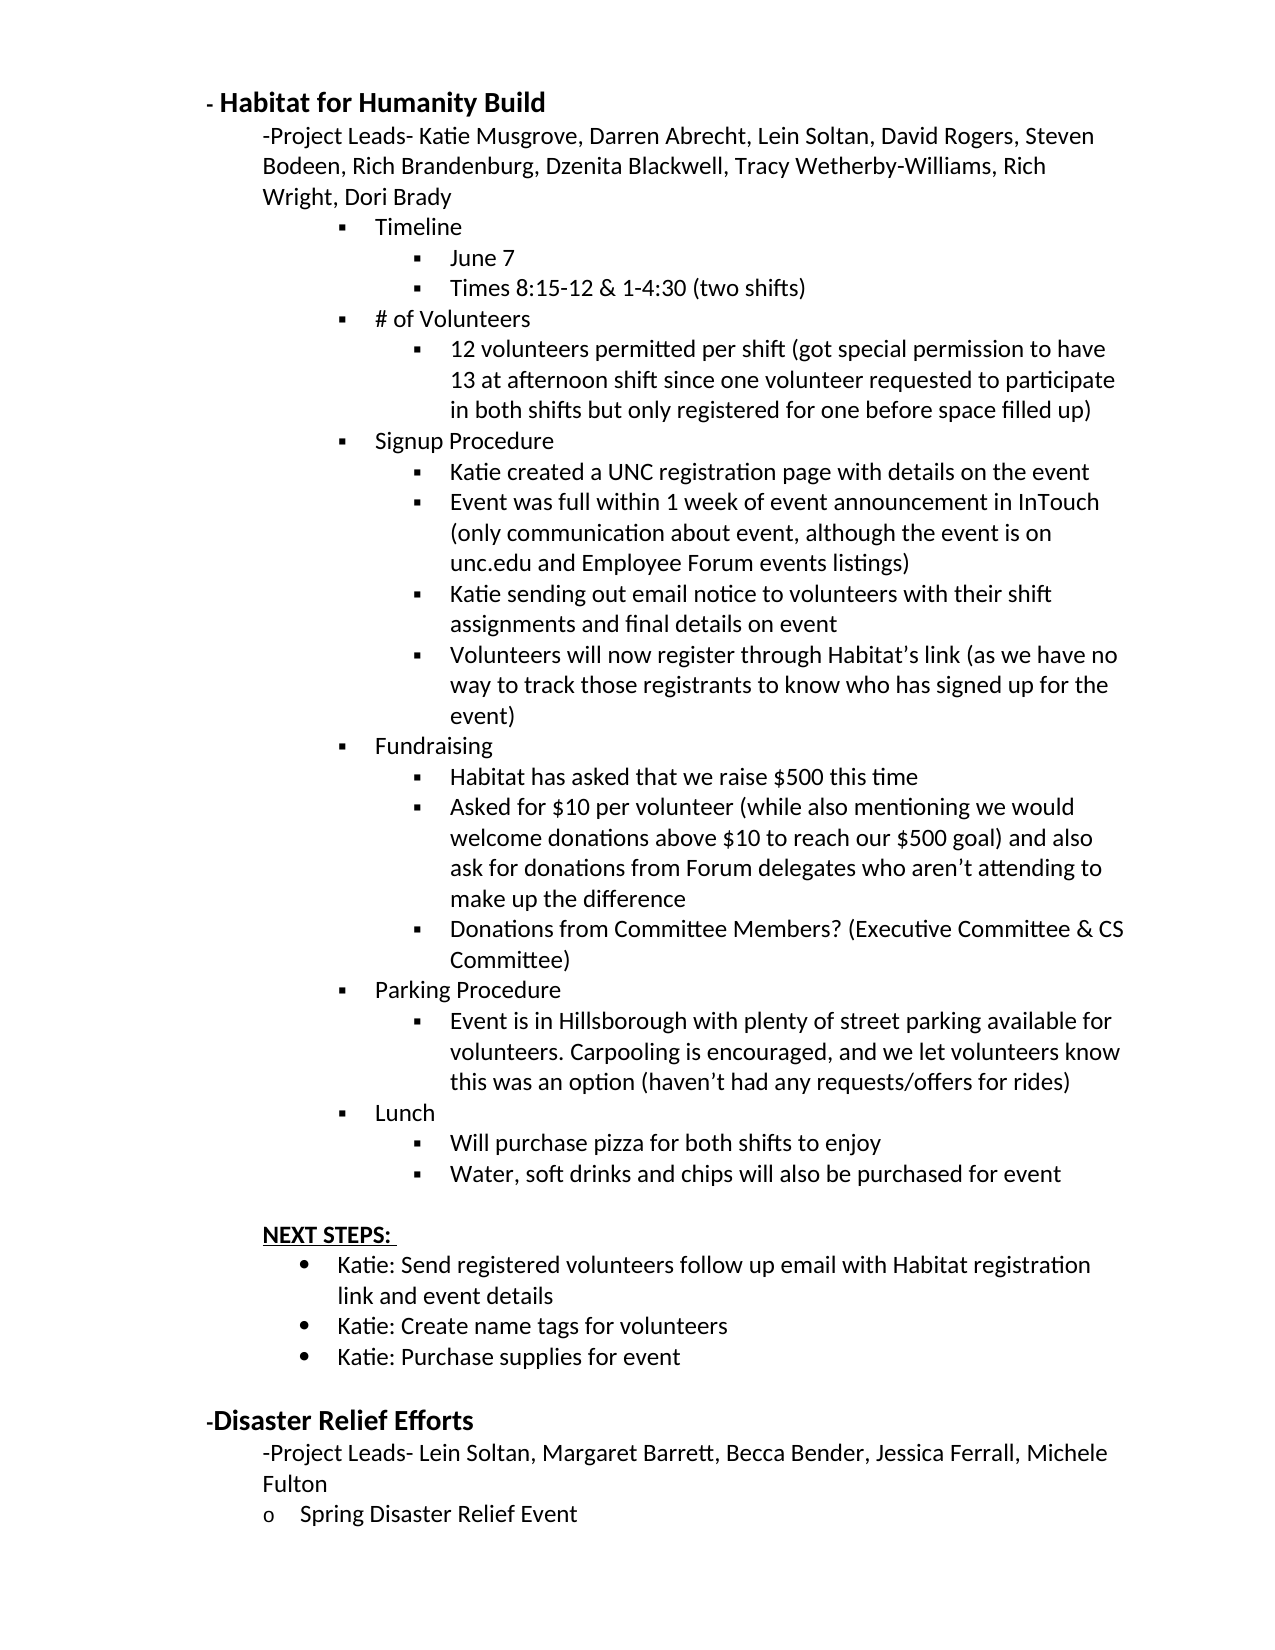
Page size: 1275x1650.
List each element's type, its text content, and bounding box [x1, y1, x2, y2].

list Times 8:15-12 & 1-4:30 (two shifts) [412, 273, 1125, 303]
list Katie: Send registered volunteers follow up email with Habitat registration link and event details [300, 1249, 1125, 1310]
list Water, soft drinks and chips will also be purchased for event [412, 1158, 1125, 1188]
text -Project Leads- Katie Musgrove, Darren Abrecht, Lein Soltan, David Rogers, Steven Bodeen, Rich Brandenburg, Dzenita Blackwell, Tracy Wetherby-Williams, Rich Wright, Dori Brady [262, 120, 1125, 212]
list Katie: Create name tags for volunteers [300, 1310, 1125, 1341]
list Katie created a UNC registration page with details on the event [412, 456, 1125, 486]
list June 7 [412, 242, 1125, 273]
list Fundraising [337, 730, 1125, 761]
list Donations from Committee Members? (Executive Committee & CS Committee) [412, 913, 1125, 974]
list Asked for $10 per volunteer (while also mentioning we would welcome donations above $10 to reach our $500 goal) and also ask for donations from Forum delegates who aren’t attending to make up the difference [412, 791, 1125, 913]
list Will purchase pizza for both shifts to enjoy [412, 1127, 1125, 1158]
list # of Volunteers [337, 303, 1125, 334]
list 12 volunteers permitted per shift (got special permission to have 13 at afternoon shift since one volunteer requested to participate in both shifts but only registered for one before space filled up) [412, 334, 1125, 425]
list Timeline [337, 212, 1125, 242]
list Signup Procedure [337, 425, 1125, 456]
list Katie sending out email notice to volunteers with their shift assignments and final details on event [412, 578, 1125, 639]
text -Project Leads- Lein Soltan, Margaret Barrett, Becca Bender, Jessica Ferrall, Michele Fulton [262, 1437, 1125, 1498]
text NEXT STEPS: [262, 1219, 1125, 1249]
text - Habitat for Humanity Build [206, 84, 1125, 120]
list Katie: Purchase supplies for event [300, 1341, 1125, 1371]
list Event is in Hillsborough with plenty of street parking available for volunteers. Carpooling is encouraged, and we let volunteers know this was an option (haven’t had any requests/offers for rides) [412, 1005, 1125, 1097]
list Volunteers will now register through Habitat’s link (as we have no way to track those registrants to know who has signed up for the event) [412, 639, 1125, 730]
list Event was full within 1 week of event announcement in InTouch (only communication about event, although the event is on unc.edu and Employee Forum events listings) [412, 486, 1125, 578]
list Habitat has asked that we raise $500 this time [412, 761, 1125, 791]
list Spring Disaster Relief Event [262, 1498, 1125, 1529]
list Parking Procedure [337, 974, 1125, 1005]
list Lunch [337, 1097, 1125, 1127]
text -Disaster Relief Efforts [206, 1402, 1125, 1437]
